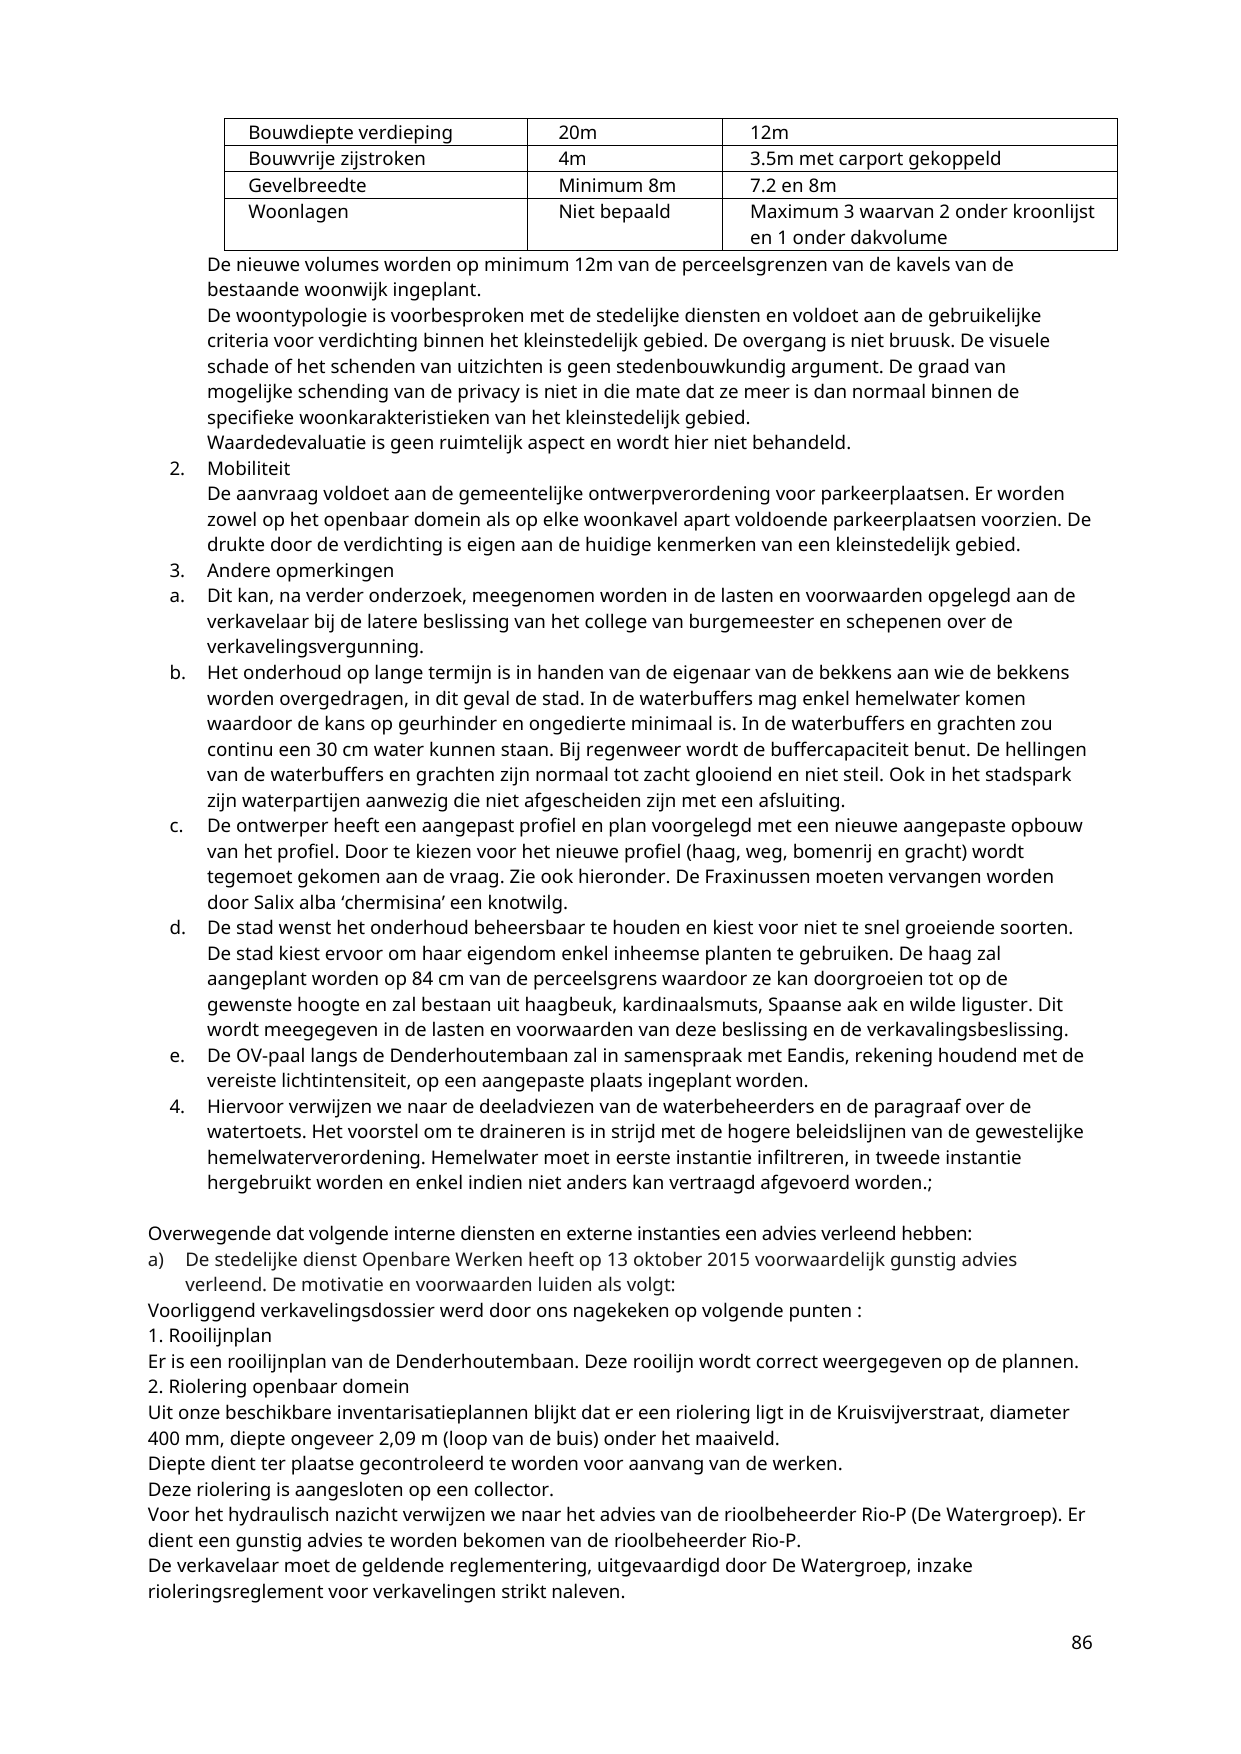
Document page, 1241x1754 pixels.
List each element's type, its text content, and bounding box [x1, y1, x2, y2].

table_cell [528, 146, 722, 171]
text Er is een rooilijnplan van de Denderhoutembaan. Deze rooilijn wordt correct weergegeven op de plannen. [148, 1348, 1092, 1374]
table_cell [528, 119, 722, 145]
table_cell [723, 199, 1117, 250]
text Waardedevaluatie is geen ruimtelijk aspect en wordt hier niet behandeld. [207, 429, 1092, 455]
list De OV-paal langs de Denderhoutembaan zal in samenspraak met Eandis, rekening houdend met de vereiste lichtintensiteit, op een aangepaste plaats ingeplant worden. [169, 1042, 1092, 1093]
list Andere opmerkingen [169, 557, 1092, 583]
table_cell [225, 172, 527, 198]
text De nieuwe volumes worden op minimum 12m van de perceelsgrenzen van de kavels van de bestaande woonwijk ingeplant. [207, 251, 1092, 302]
text Deze riolering is aangesloten op een collector. [148, 1476, 1092, 1501]
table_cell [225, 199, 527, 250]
text 2. Riolering openbaar domein [148, 1374, 1092, 1399]
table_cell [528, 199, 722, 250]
text De aanvraag voldoet aan de gemeentelijke ontwerpverordening voor parkeerplaatsen. Er worden zowel op het openbaar domein als op elke woonkavel apart voldoende parkeerplaatsen voorzien. De drukte door de verdichting is eigen aan de huidige kenmerken van een kleinstedelijk gebied. [207, 481, 1092, 557]
list Het onderhoud op lange termijn is in handen van de eigenaar van de bekkens aan wie de bekkens worden overgedragen, in dit geval de stad. In de waterbuffers mag enkel hemelwater komen waardoor de kans op geurhinder en ongedierte minimaal is. In de waterbuffers en grachten zou continu een 30 cm water kunnen staan. Bij regenweer wordt de buffercapaciteit benut. De hellingen van de waterbuffers en grachten zijn normaal tot zacht glooiend en niet steil. Ook in het stadspark zijn waterpartijen aanwezig die niet afgescheiden zijn met een afsluiting. [169, 659, 1092, 812]
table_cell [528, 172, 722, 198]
list Hiervoor verwijzen we naar de deeladviezen van de waterbeheerders en de paragraaf over de watertoets. Het voorstel om te draineren is in strijd met de hogere beleidslijnen van de gewestelijke hemelwaterverordening. Hemelwater moet in eerste instantie infiltreren, in tweede instantie hergebruikt worden en enkel indien niet anders kan vertraagd afgevoerd worden.; [169, 1093, 1092, 1195]
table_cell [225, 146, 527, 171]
list Dit kan, na verder onderzoek, meegenomen worden in de lasten en voorwaarden opgelegd aan de verkavelaar bij de latere beslissing van het college van burgemeester en schepenen over de verkavelingsvergunning. [169, 583, 1092, 659]
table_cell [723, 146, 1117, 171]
list De ontwerper heeft een aangepast profiel en plan voorgelegd met een nieuwe aangepaste opbouw van het profiel. Door te kiezen voor het nieuwe profiel (haag, weg, bomenrij en gracht) wordt tegemoet gekomen aan de vraag. Zie ook hieronder. De Fraxinussen moeten vervangen worden door Salix alba ‘chermisina’ een knotwilg. [169, 812, 1092, 914]
list De stedelijke dienst Openbare Werken heeft op 13 oktober 2015 voorwaardelijk gunstig advies verleend. De motivatie en voorwaarden luiden als volgt: [148, 1246, 1092, 1297]
text Uit onze beschikbare inventarisatieplannen blijkt dat er een riolering ligt in de Kruisvijverstraat, diameter 400 mm, diepte ongeveer 2,09 m (loop van de buis) onder het maaiveld. [148, 1399, 1092, 1450]
text Voor het hydraulisch nazicht verwijzen we naar het advies van de rioolbeheerder Rio-P (De Watergroep). Er dient een gunstig advies te worden bekomen van de rioolbeheerder Rio-P. [148, 1501, 1092, 1552]
text 1. Rooilijnplan [148, 1323, 1092, 1348]
list De stad wenst het onderhoud beheersbaar te houden en kiest voor niet te snel groeiende soorten. De stad kiest ervoor om haar eigendom enkel inheemse planten te gebruiken. De haag zal aangeplant worden op 84 cm van de perceelsgrens waardoor ze kan doorgroeien tot op de gewenste hoogte en zal bestaan uit haagbeuk, kardinaalsmuts, Spaanse aak en wilde liguster. Dit wordt meegegeven in de lasten en voorwaarden van deze beslissing en de verkavalingsbeslissing. [169, 914, 1092, 1042]
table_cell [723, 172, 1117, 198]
text De verkavelaar moet de geldende reglementering, uitgevaardigd door De Watergroep, inzake rioleringsreglement voor verkavelingen strikt naleven. [148, 1552, 1092, 1603]
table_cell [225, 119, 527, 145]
list Mobiliteit [169, 455, 1092, 481]
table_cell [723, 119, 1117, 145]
text Voorliggend verkavelingsdossier werd door ons nagekeken op volgende punten : [148, 1297, 1092, 1323]
text De woontypologie is voorbesproken met de stedelijke diensten en voldoet aan de gebruikelijke criteria voor verdichting binnen het kleinstedelijk gebied. De overgang is niet bruusk. De visuele schade of het schenden van uitzichten is geen stedenbouwkundig argument. De graad van mogelijke schending van de privacy is niet in die mate dat ze meer is dan normaal binnen de specifieke woonkarakteristieken van het kleinstedelijk gebied. [207, 302, 1092, 429]
text Diepte dient ter plaatse gecontroleerd te worden voor aanvang van de werken. [148, 1450, 1092, 1476]
text Overwegende dat volgende interne diensten en externe instanties een advies verleend hebben: [148, 1221, 1092, 1246]
